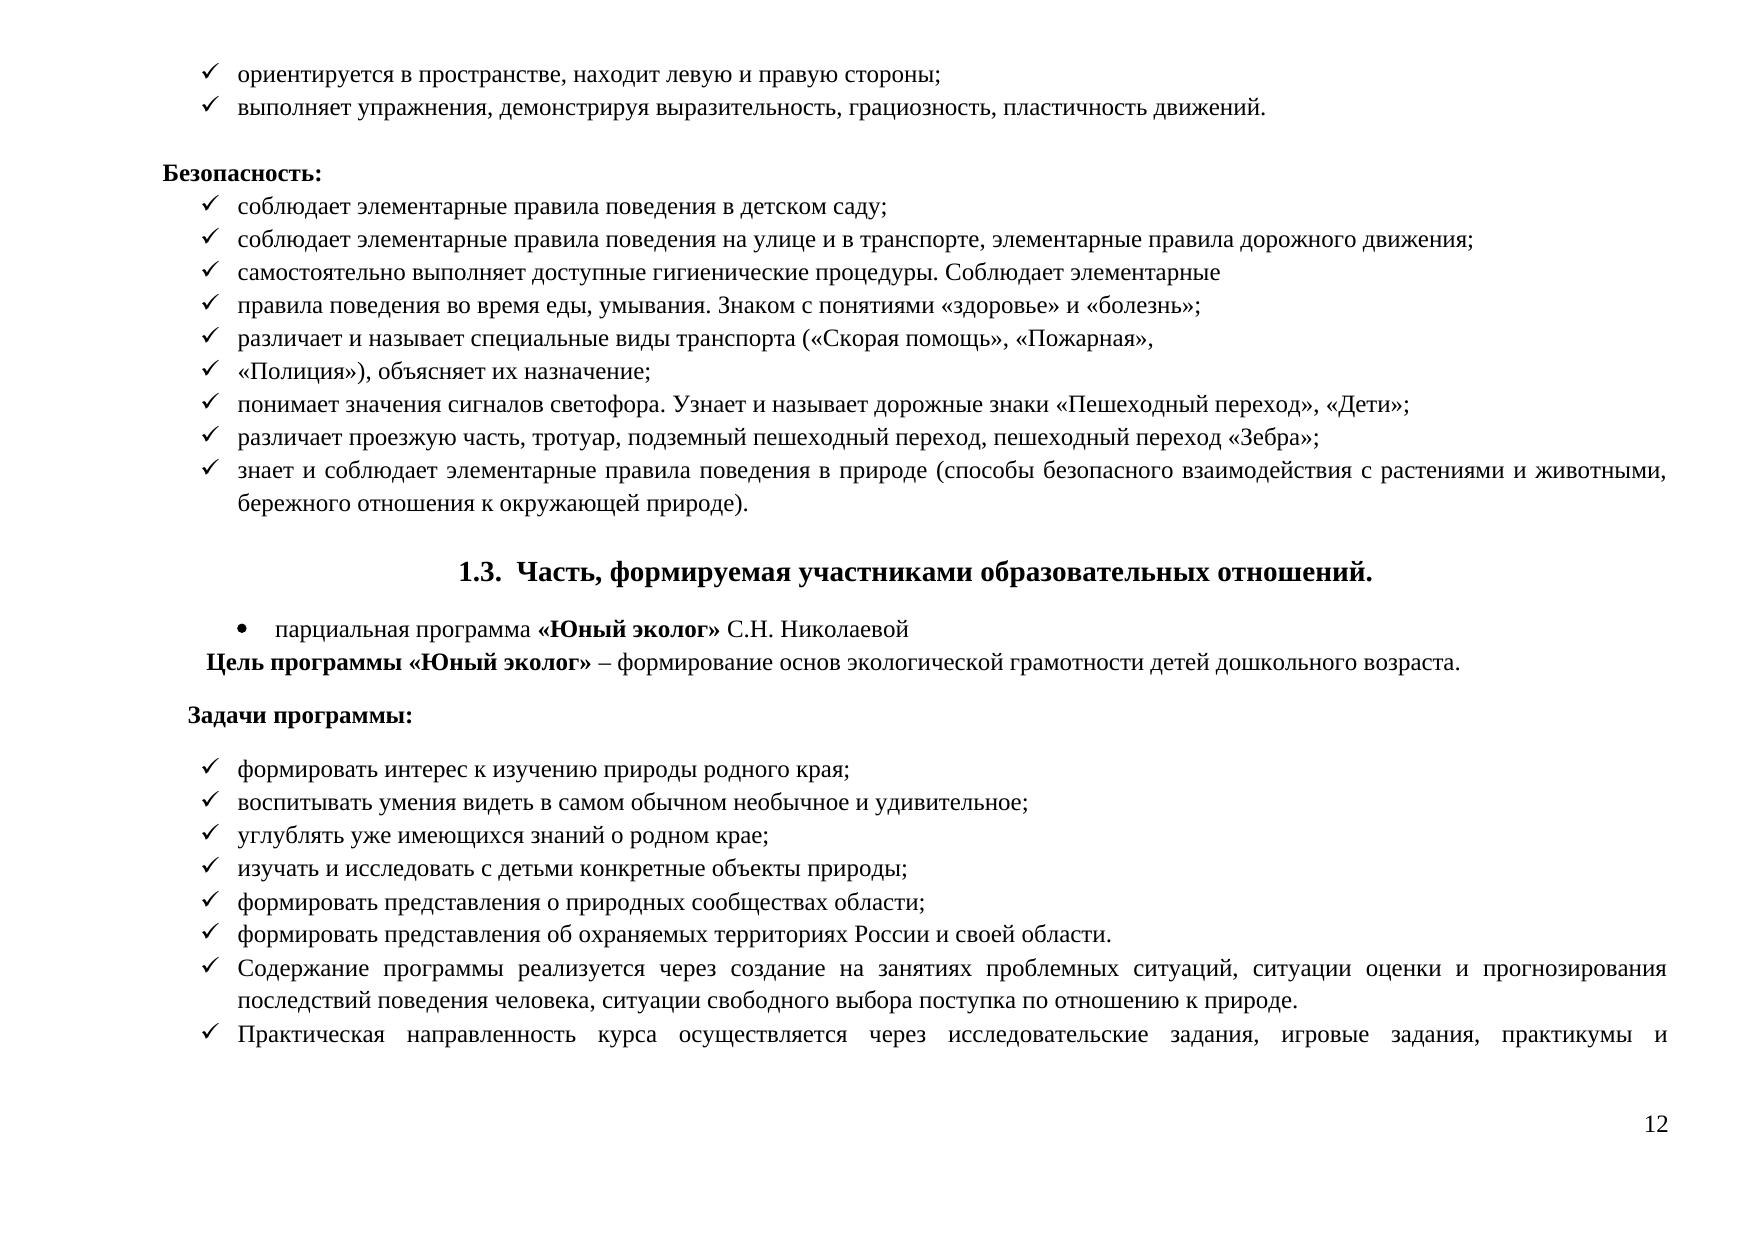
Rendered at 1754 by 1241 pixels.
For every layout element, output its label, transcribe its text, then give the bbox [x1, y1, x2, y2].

text Задачи программы: [162, 701, 1668, 729]
list Содержание программы реализуется через создание на занятиях проблемных ситуаций, ситуации оценки и прогнозирования последствий поведения человека, ситуации свободного выбора поступка по отношению к природе. [200, 953, 1668, 1014]
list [200, 1019, 1668, 1047]
text 1.3. Часть, формируемая участниками образовательных отношений. [162, 554, 1668, 588]
list формировать интерес к изучению природы родного края; [200, 754, 1668, 783]
list парциальная программа «Юный эколог» С.Н. Николаевой [237, 614, 1668, 642]
list различает проезжую часть, тротуар, подземный пешеходный переход, пешеходный переход «Зебра»; [200, 422, 1668, 451]
text Безопасность: [162, 158, 1668, 187]
list ориентируется в пространстве, находит левую и правую стороны; [200, 59, 1668, 88]
list знает и соблюдает элементарные правила поведения в природе (способы безопасного взаимодействия с растениями и животными, бережного отношения к окружающей природе). [200, 455, 1668, 517]
list воспитывать умения видеть в самом обычном необычное и удивительное; [200, 787, 1668, 816]
list «Полиция»), объясняет их назначение; [200, 356, 1668, 385]
list соблюдает элементарные правила поведения в детском саду; [200, 191, 1668, 220]
list самостоятельно выполняет доступные гигиенические процедуры. Соблюдает элементарные [200, 257, 1668, 286]
list соблюдает элементарные правила поведения на улице и в транспорте, элементарные правила дорожного движения; [200, 224, 1668, 253]
text Цель программы «Юный эколог» – формирование основ экологической грамотности детей дошкольного возраста. [162, 647, 1668, 676]
list изучать и исследовать с детьми конкретные объекты природы; [200, 853, 1668, 882]
list выполняет упражнения, демонстрируя выразительность, грациозность, пластичность движений. [200, 92, 1668, 121]
list формировать представления о природных сообществах области; [200, 887, 1668, 915]
list углублять уже имеющихся знаний о родном крае; [200, 821, 1668, 849]
list различает и называет специальные виды транспорта («Скорая помощь», «Пожарная», [200, 323, 1668, 352]
list правила поведения во время еды, умывания. Знаком с понятиями «здоровье» и «болезнь»; [200, 290, 1668, 319]
list формировать представления об охраняемых территориях России и своей области. [200, 919, 1668, 948]
list понимает значения сигналов светофора. Узнает и называет дорожные знаки «Пешеходный переход», «Дети»; [200, 389, 1668, 418]
